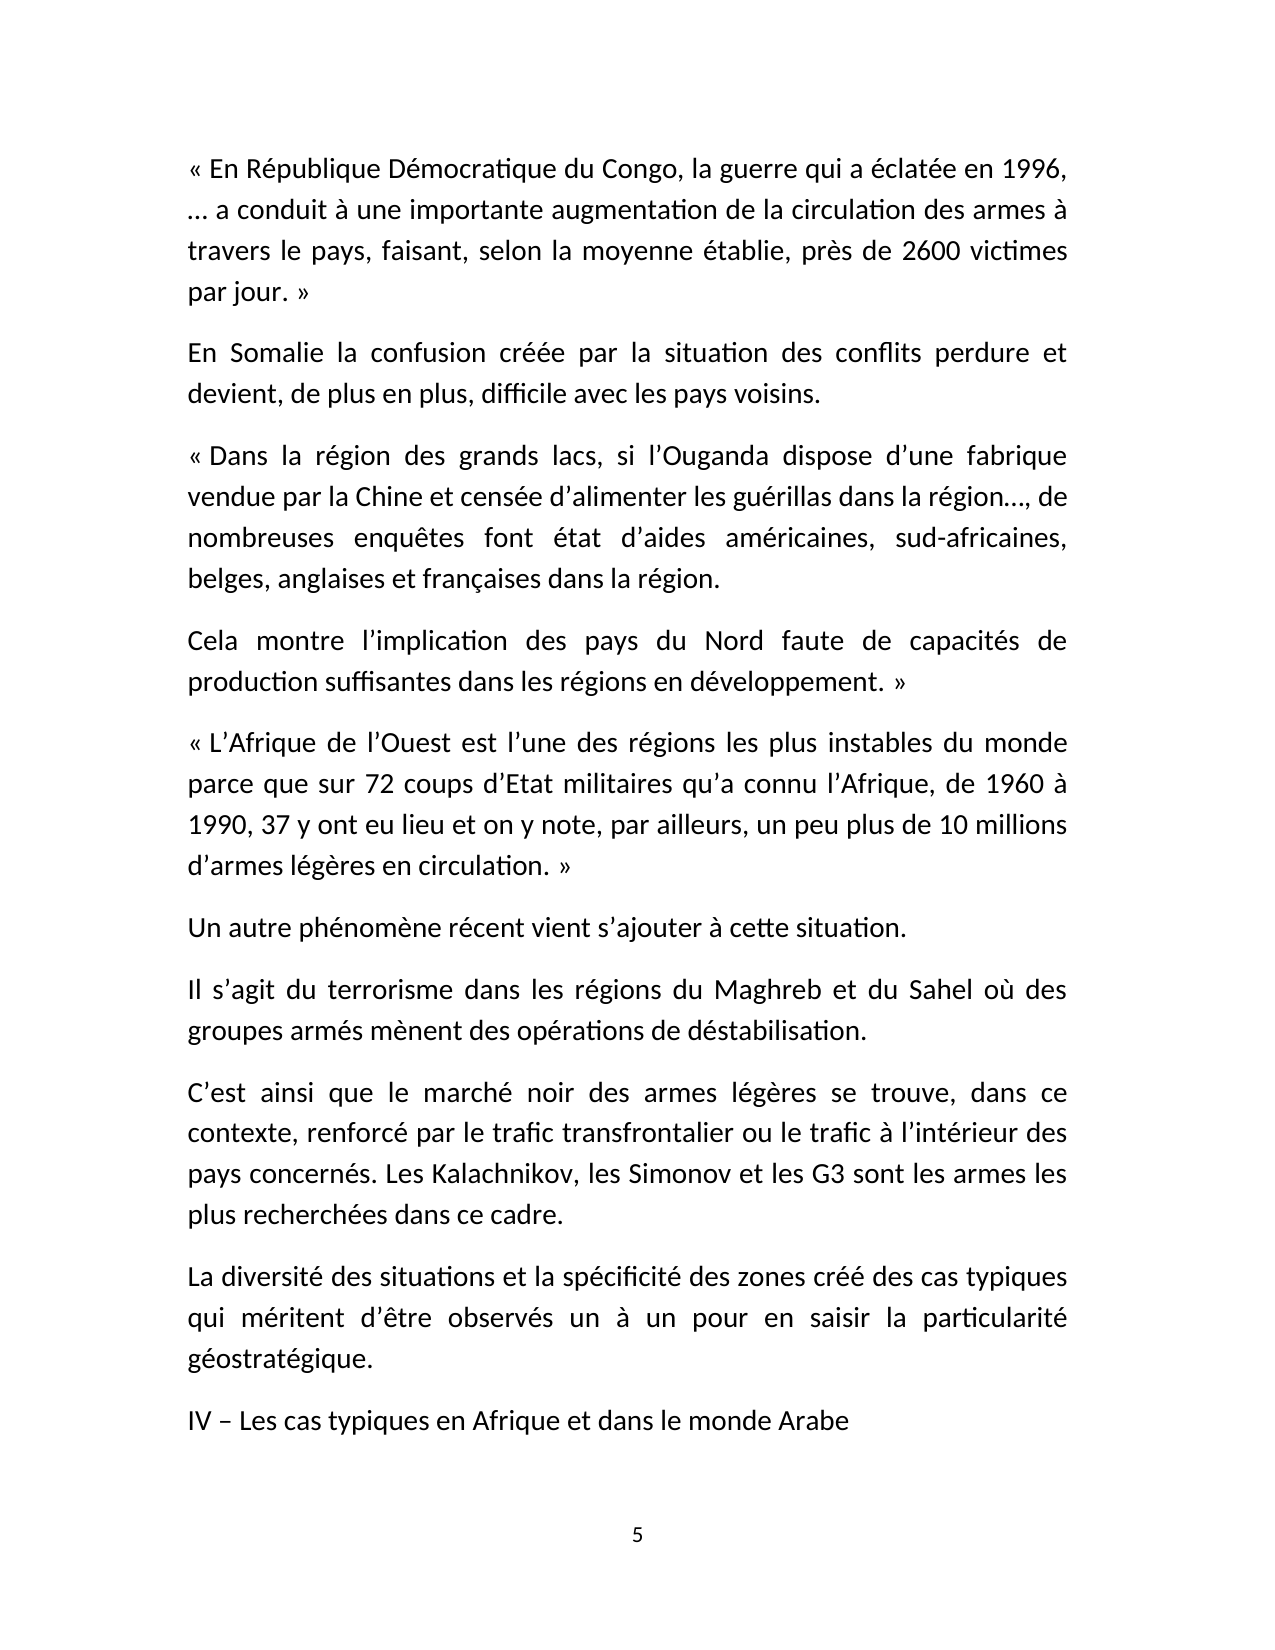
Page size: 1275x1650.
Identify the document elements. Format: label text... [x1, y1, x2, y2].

text Il s’agit du terrorisme dans les régions du Maghreb et du Sahel où des groupes armés mènent des opérations de déstabilisation. [187, 971, 1069, 1047]
text « L’Afrique de l’Ouest est l’une des régions les plus instables du monde parce que sur 72 coups d’Etat militaires qu’a connu l’Afrique, de 1960 à 1990, 37 y ont eu lieu et on y note, par ailleurs, un peu plus de 10 millions d’armes légères en circulation. » [187, 724, 1069, 883]
text C’est ainsi que le marché noir des armes légères se trouve, dans ce contexte, renforcé par le trafic transfrontalier ou le trafic à l’intérieur des pays concernés. Les Kalachnikov, les Simonov et les G3 sont les armes les plus recherchées dans ce cadre. [187, 1074, 1069, 1232]
text Cela montre l’implication des pays du Nord faute de capacités de production suffisantes dans les régions en développement. » [187, 622, 1069, 698]
text En Somalie la confusion créée par la situation des conflits perdure et devient, de plus en plus, difficile avec les pays voisins. [187, 334, 1069, 411]
text La diversité des situations et la spécificité des zones créé des cas typiques qui méritent d’être observés un à un pour en saisir la particularité géostratégique. [187, 1258, 1069, 1376]
text « En République Démocratique du Congo, la guerre qui a éclatée en 1996, … a conduit à une importante augmentation de la circulation des armes à travers le pays, faisant, selon la moyenne établie, près de 2600 victimes par jour. » [187, 150, 1069, 308]
text Un autre phénomène récent vient s’ajouter à cette situation. [187, 909, 1069, 945]
text « Dans la région des grands lacs, si l’Ouganda dispose d’une fabrique vendue par la Chine et censée d’alimenter les guérillas dans la région…, de nombreuses enquêtes font état d’aides américaines, sud-africaines, belges, anglaises et françaises dans la région. [187, 437, 1069, 596]
text IV – Les cas typiques en Afrique et dans le monde Arabe [187, 1402, 1106, 1437]
